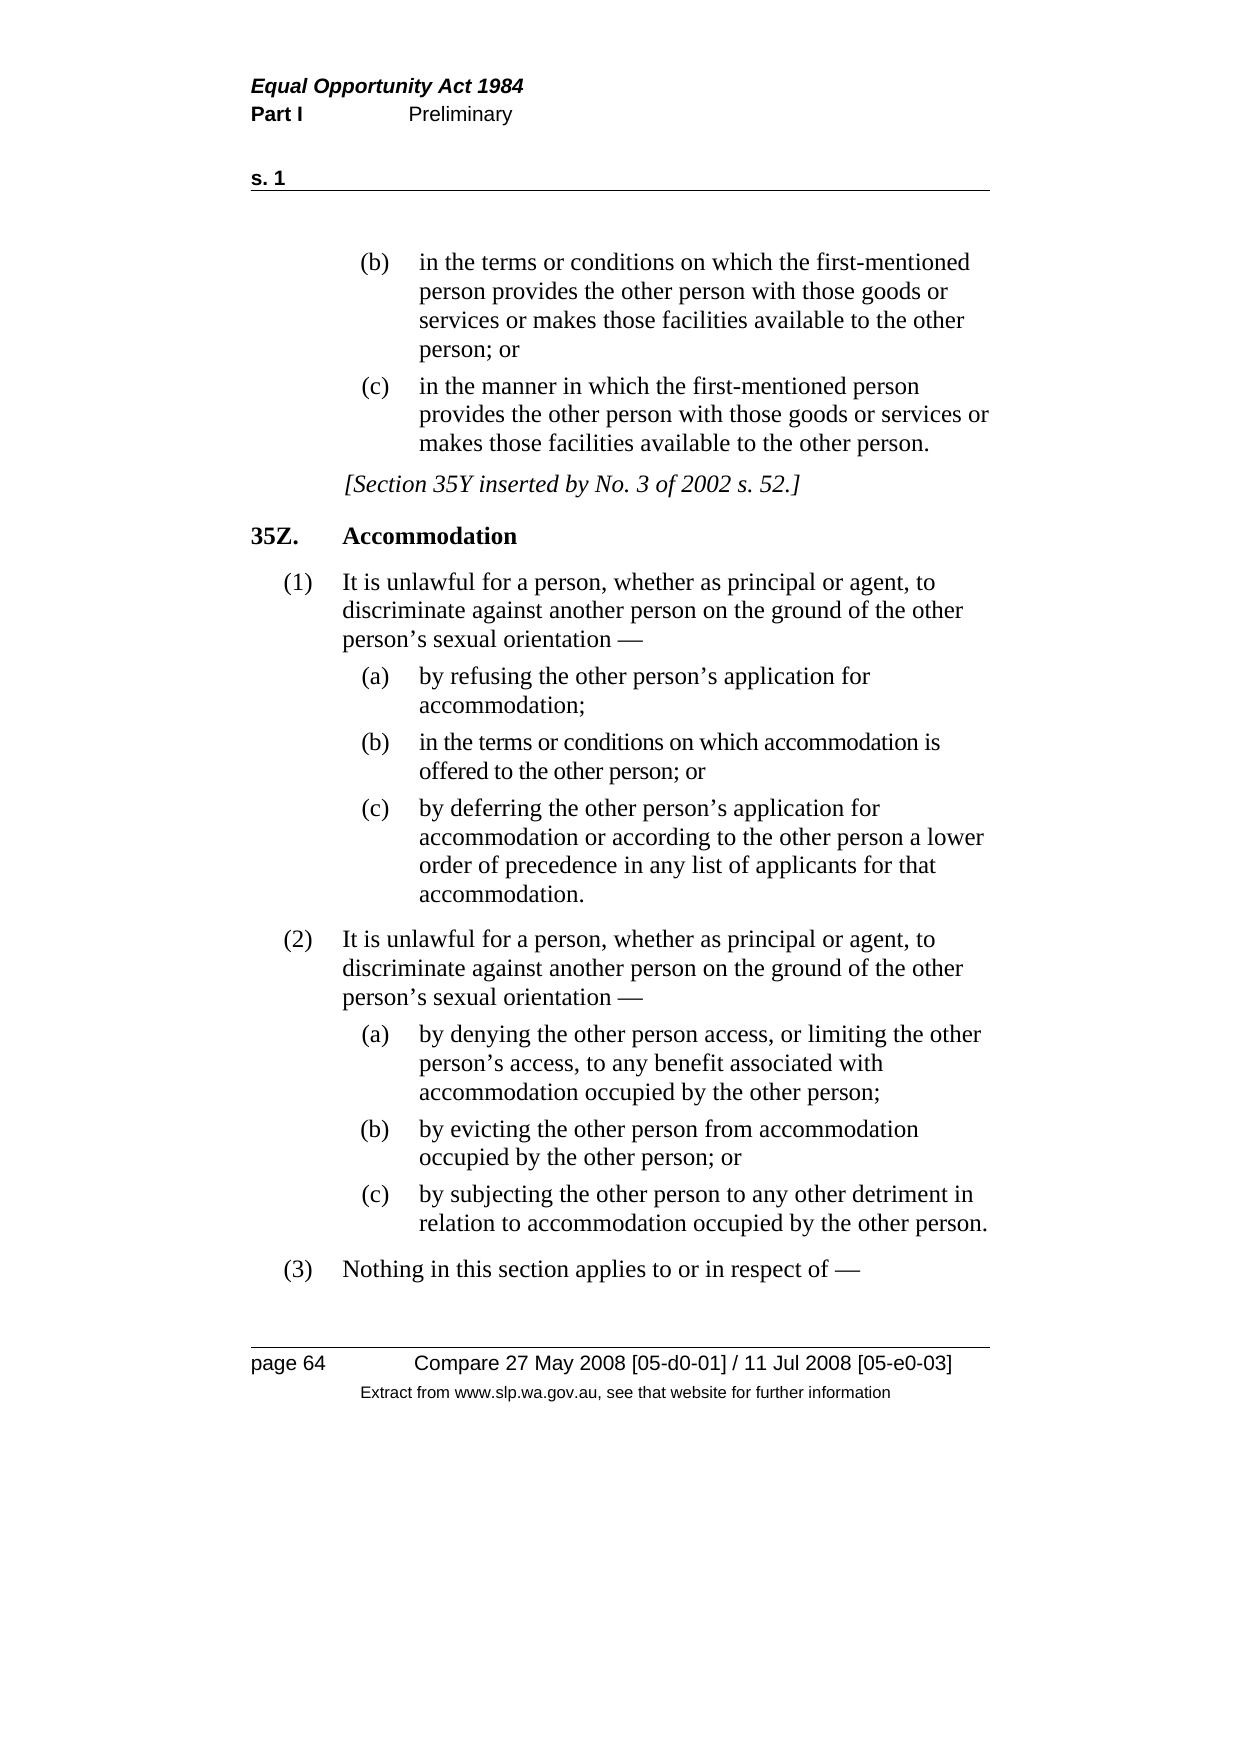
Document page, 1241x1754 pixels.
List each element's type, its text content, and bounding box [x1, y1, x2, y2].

text (c) by deferring the other person’s application for accommodation or according to the other person a lower order of precedence in any list of applicants for that accommodation. [251, 793, 990, 908]
text (a) by denying the other person access, or limiting the other person’s access, to any benefit associated with accommodation occupied by the other person; [251, 1019, 990, 1105]
text (c) in the manner in which the first-mentioned person provides the other person with those goods or services or makes those facilities available to the other person. [251, 371, 990, 457]
text (2) It is unlawful for a person, whether as principal or agent, to discriminate against another person on the ground of the other person’s sexual orientation — [251, 924, 990, 1011]
text (a) by refusing the other person’s application for accommodation; [251, 661, 990, 719]
subtitle 35Z. Accommodation [251, 521, 990, 550]
text (b) by evicting the other person from accommodation occupied by the other person; or [251, 1114, 990, 1171]
text (b) in the terms or conditions on which accommodation is offered to the other person; or [251, 727, 990, 784]
text [Section 35Y inserted by No. 3 of 2002 s. 52.] [251, 469, 990, 498]
text (3) Nothing in this section applies to or in respect of — [251, 1254, 990, 1282]
text (1) It is unlawful for a person, whether as principal or agent, to discriminate against another person on the ground of the other person’s sexual orientation — [251, 567, 990, 653]
text (c) by subjecting the other person to any other detriment in relation to accommodation occupied by the other person. [251, 1179, 990, 1237]
text (b) in the terms or conditions on which the first-mentioned person provides the other person with those goods or services or makes those facilities available to the other person; or [251, 247, 990, 362]
